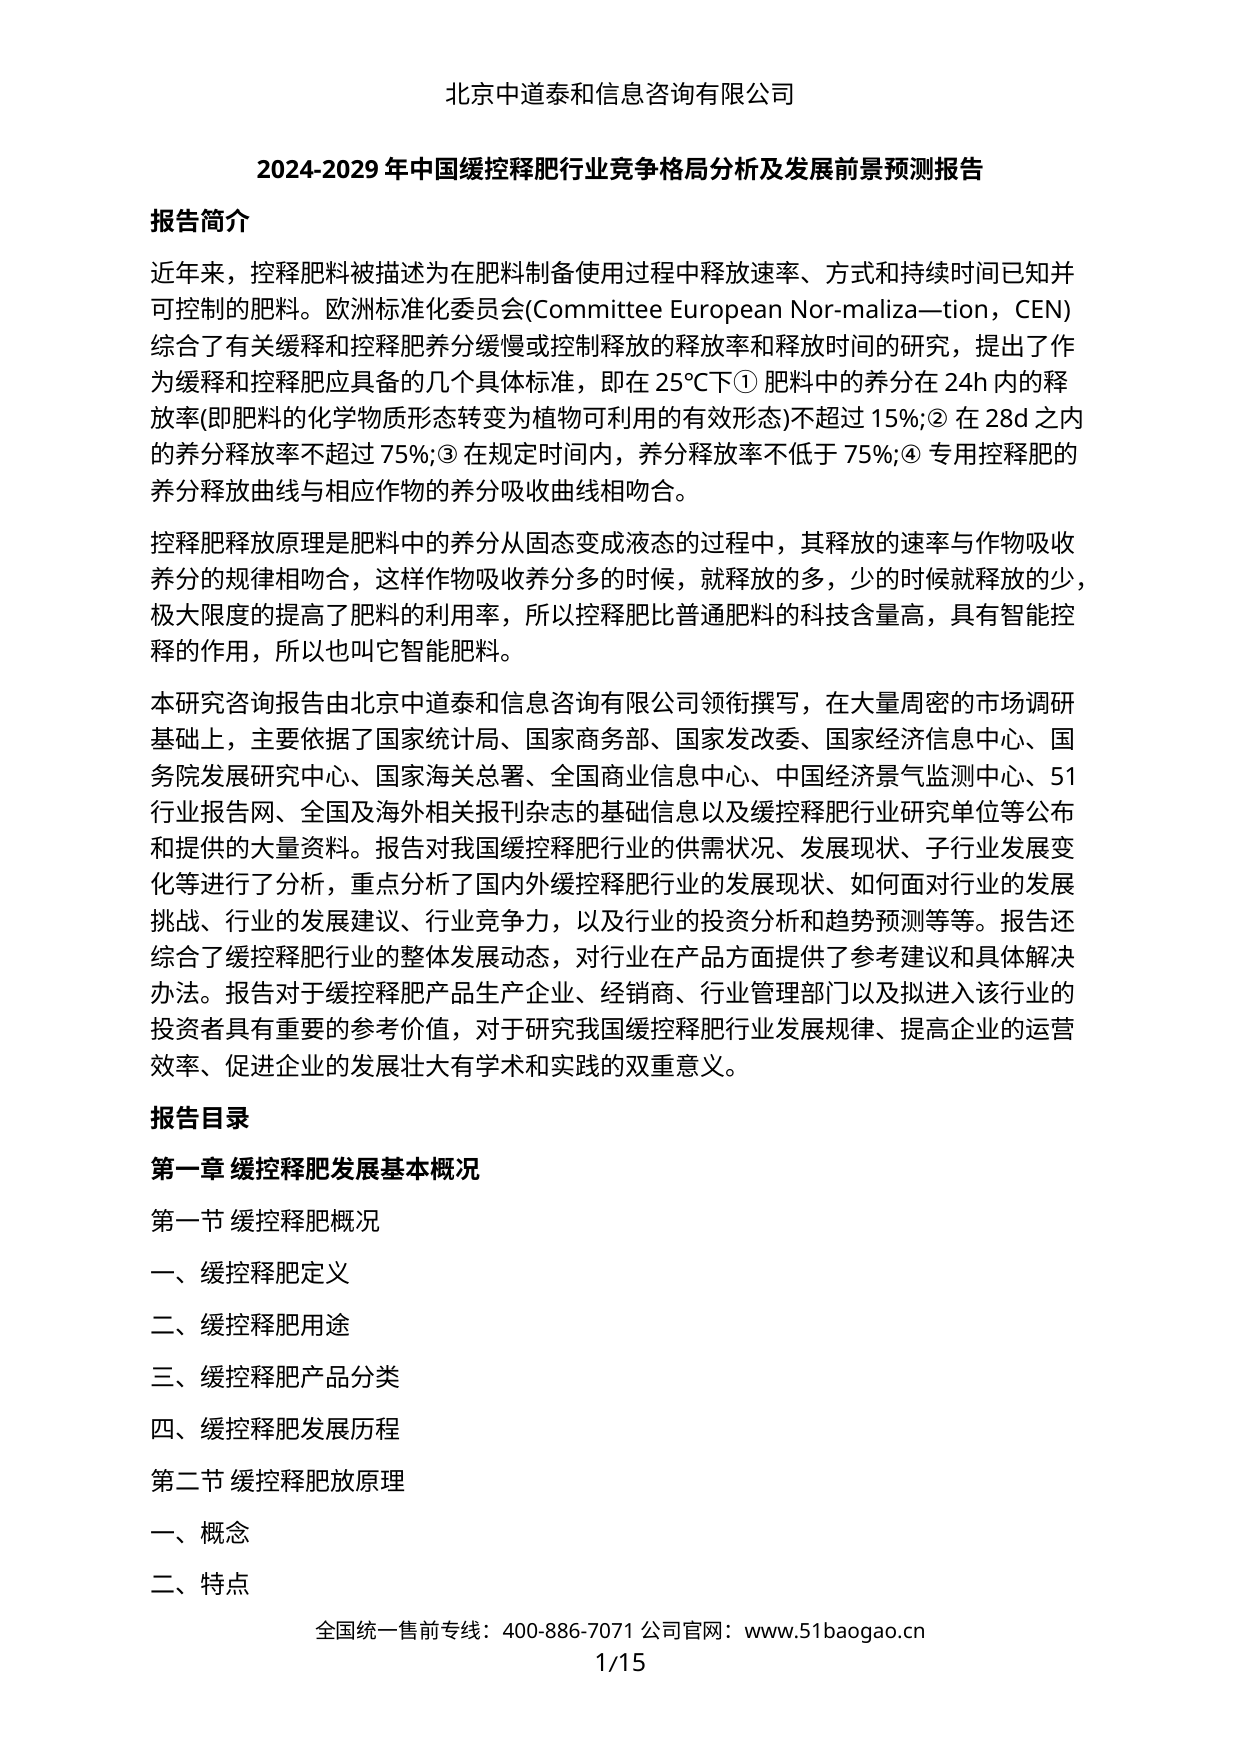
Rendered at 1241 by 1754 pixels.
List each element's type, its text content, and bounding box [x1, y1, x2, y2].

text 二、特点 [150, 1565, 1090, 1601]
text 第二节 缓控释肥放原理 [150, 1461, 1090, 1497]
text 二、缓控释肥用途 [150, 1306, 1090, 1342]
text 一、概念 [150, 1513, 1090, 1549]
text 2024-2029年中国缓控释肥行业竞争格局分析及发展前景预测报告 [150, 150, 1090, 186]
text 四、缓控释肥发展历程 [150, 1409, 1090, 1446]
text 第一章 缓控释肥发展基本概况 [150, 1150, 1090, 1186]
text 一、缓控释肥定义 [150, 1254, 1090, 1290]
text 三、缓控释肥产品分类 [150, 1357, 1090, 1394]
text 第一节 缓控释肥概况 [150, 1202, 1090, 1238]
text 近年来，控释肥料被描述为在肥料制备使用过程中释放速率、方式和持续时间已知并可控制的肥料。欧洲标准化委员会(Committee European Nor-maliza—tion，CEN)综合了有关缓释和控释肥养分缓慢或控制释放的释放率和释放时间的研究，提出了作为缓释和控释肥应具备的几个具体标准，即在25℃下① 肥料中的养分在24h内的释放率(即肥料的化学物质形态转变为植物可利用的有效形态)不超过15%;② 在28d之内的养分释放率不超过75%;③在规定时间内，养分释放率不低于75%;④ 专用控释肥的养分释放曲线与相应作物的养分吸收曲线相吻合。 [150, 254, 1090, 507]
text 本研究咨询报告由北京中道泰和信息咨询有限公司领衔撰写，在大量周密的市场调研基础上，主要依据了国家统计局、国家商务部、国家发改委、国家经济信息中心、国务院发展研究中心、国家海关总署、全国商业信息中心、中国经济景气监测中心、51行业报告网、全国及海外相关报刊杂志的基础信息以及缓控释肥行业研究单位等公布和提供的大量资料。报告对我国缓控释肥行业的供需状况、发展现状、子行业发展变化等进行了分析，重点分析了国内外缓控释肥行业的发展现状、如何面对行业的发展挑战、行业的发展建议、行业竞争力，以及行业的投资分析和趋势预测等等。报告还综合了缓控释肥行业的整体发展动态，对行业在产品方面提供了参考建议和具体解决办法。报告对于缓控释肥产品生产企业、经销商、行业管理部门以及拟进入该行业的投资者具有重要的参考价值，对于研究我国缓控释肥行业发展规律、提高企业的运营效率、促进企业的发展壮大有学术和实践的双重意义。 [150, 684, 1090, 1082]
text 报告简介 [150, 202, 1090, 238]
text 报告目录 [150, 1098, 1090, 1134]
text 控释肥释放原理是肥料中的养分从固态变成液态的过程中，其释放的速率与作物吸收养分的规律相吻合，这样作物吸收养分多的时候，就释放的多，少的时候就释放的少，极大限度的提高了肥料的利用率，所以控释肥比普通肥料的科技含量高，具有智能控释的作用，所以也叫它智能肥料。 [150, 523, 1090, 668]
